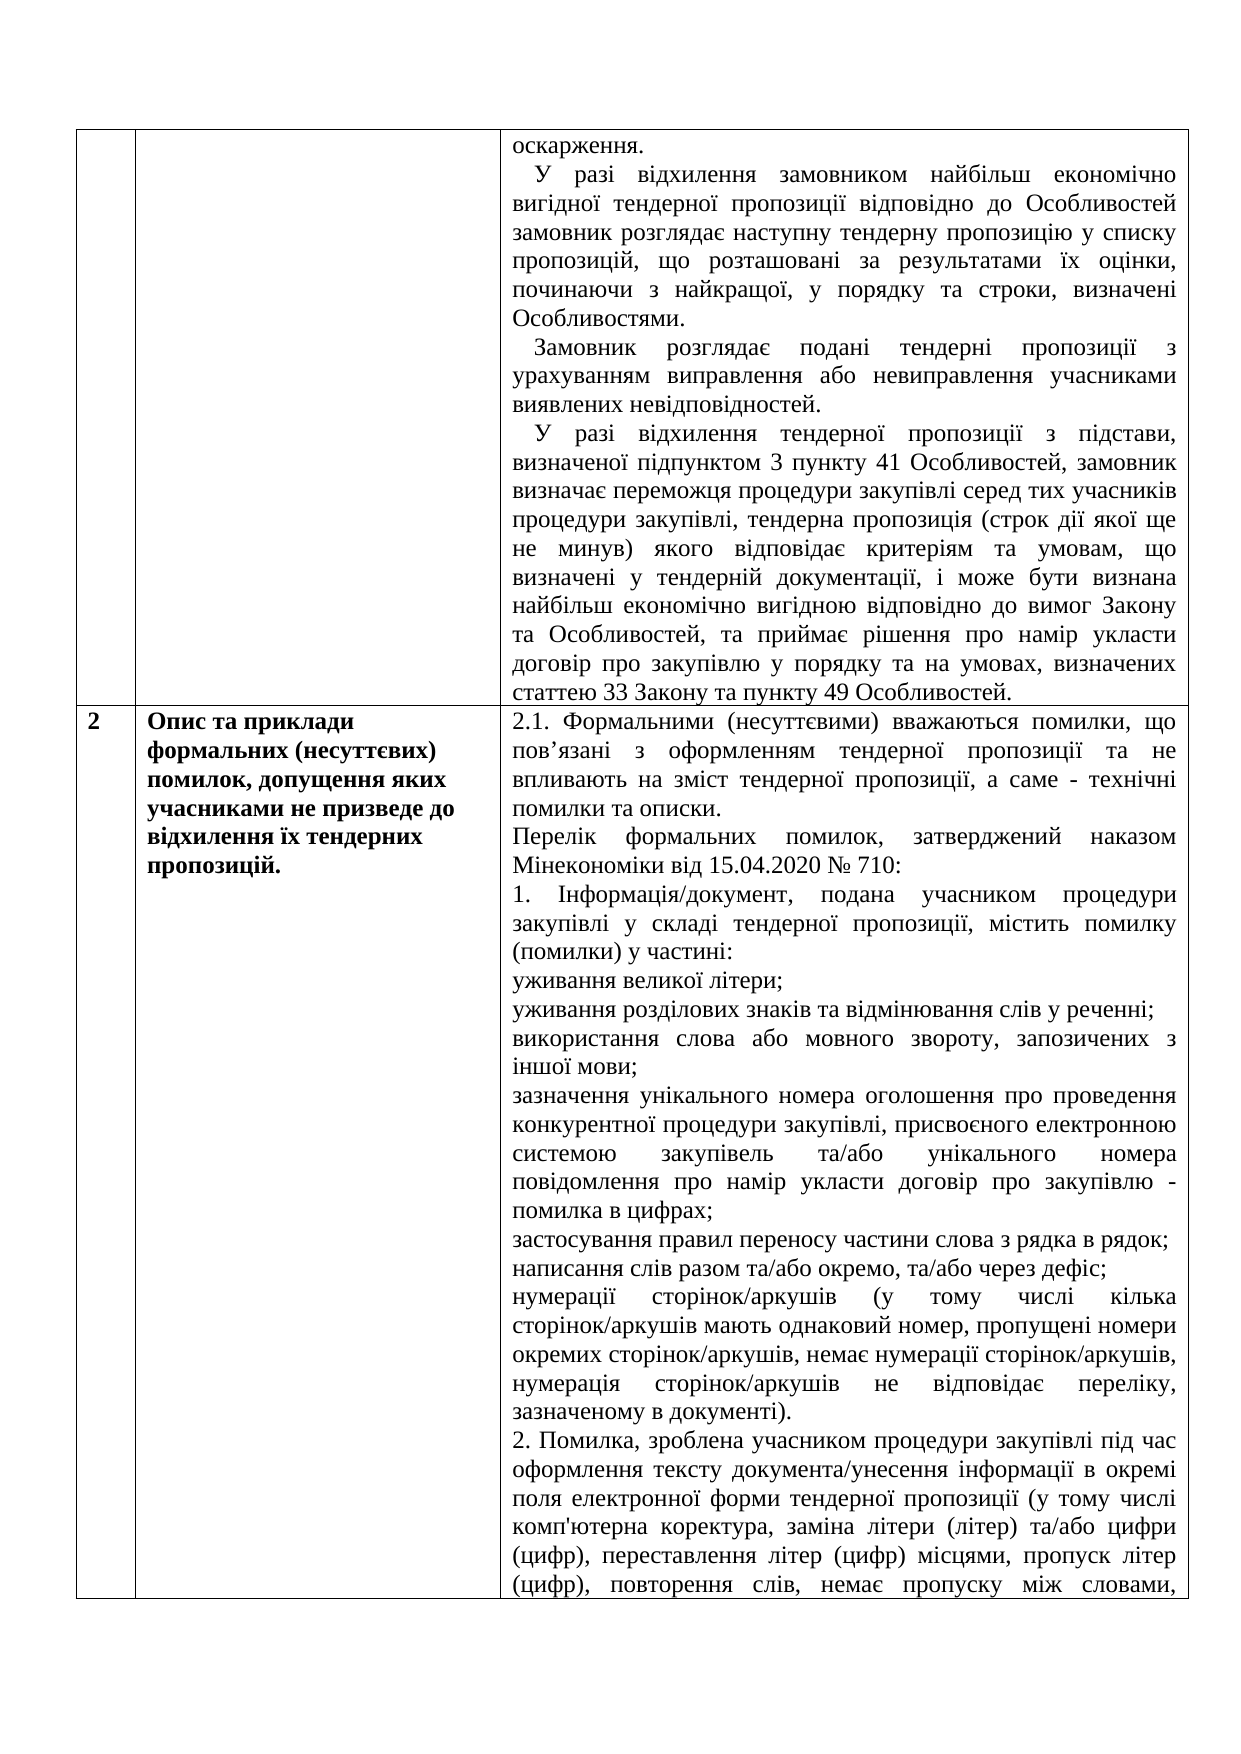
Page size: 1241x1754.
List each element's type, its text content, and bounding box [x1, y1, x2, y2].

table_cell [501, 130, 1188, 705]
table_cell 1 [77, 130, 135, 705]
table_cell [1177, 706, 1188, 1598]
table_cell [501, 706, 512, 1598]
table_cell 2 [77, 706, 135, 1598]
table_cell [136, 130, 500, 705]
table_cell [136, 706, 500, 1598]
